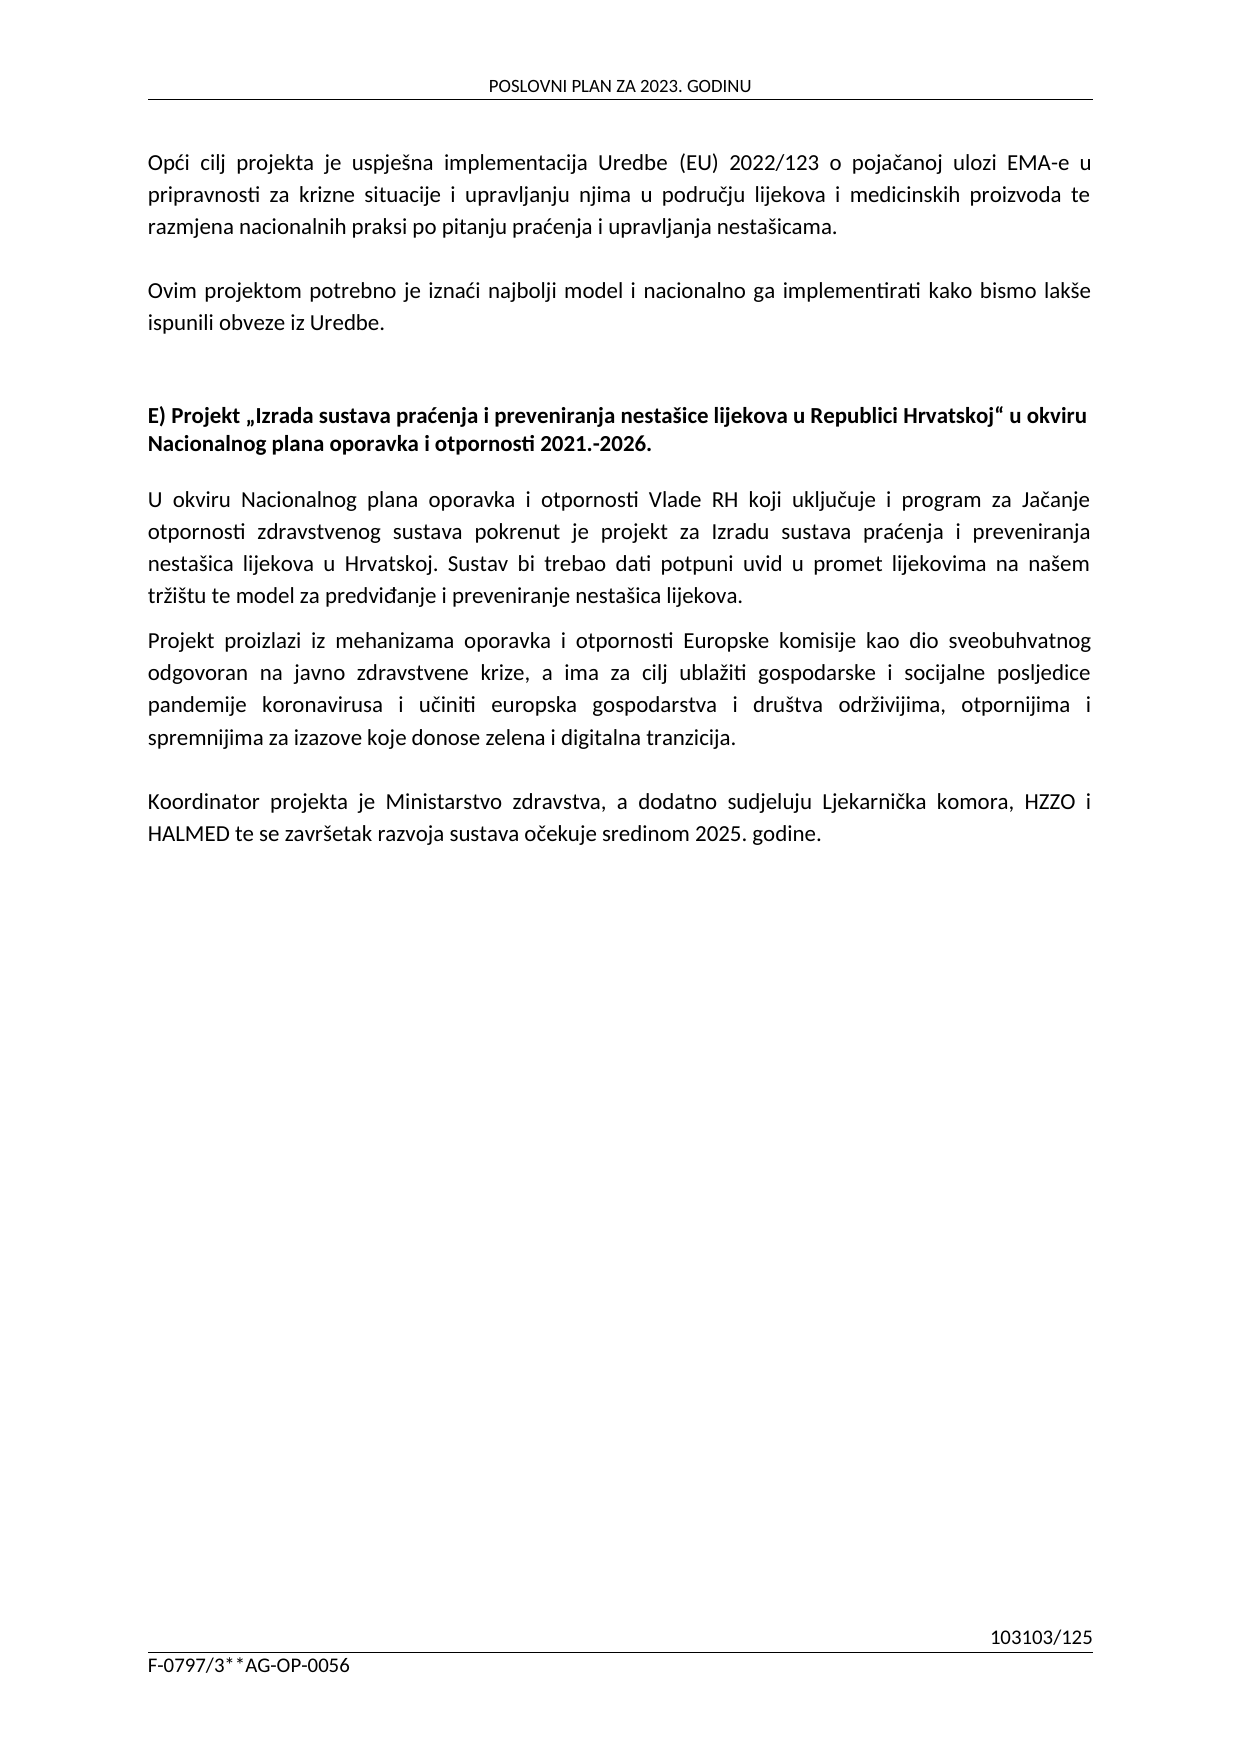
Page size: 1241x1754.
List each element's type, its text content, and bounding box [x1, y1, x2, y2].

text E) Projekt „Izrada sustava praćenja i preveniranja nestašice lijekova u Republici Hrvatskoj“ u okviru Nacionalnog plana oporavka i otpornosti 2021.-2026. [148, 401, 1093, 457]
text U okviru Nacionalnog plana oporavka i otpornosti Vlade RH koji uključuje i program za Jačanje otpornosti zdravstvenog sustava pokrenut je projekt za Izradu sustava praćenja i preveniranja nestašica lijekova u Hrvatskoj. Sustav bi trebao dati potpuni uvid u promet lijekovima na našem tržištu te model za predviđanje i preveniranje nestašica lijekova. [148, 485, 1093, 609]
text Koordinator projekta je Ministarstvo zdravstva, a dodatno sudjeluju Ljekarnička komora, HZZO i HALMED te se završetak razvoja sustava očekuje sredinom 2025. godine. [148, 787, 1093, 847]
text Projekt proizlazi iz mehanizama oporavka i otpornosti Europske komisije kao dio sveobuhvatnog odgovoran na javno zdravstvene krize, a ima za cilj ublažiti gospodarske i socijalne posljedice pandemije koronavirusa i učiniti europska gospodarstva i društva održivijima, otpornijima i spremnijima za izazove koje donose zelena i digitalna tranzicija. [148, 626, 1093, 751]
text Opći cilj projekta je uspješna implementacija Uredbe (EU) 2022/123 o pojačanoj ulozi EMA-e u pripravnosti za krizne situacije i upravljanju njima u području lijekova i medicinskih proizvoda te razmjena nacionalnih praksi po pitanju praćenja i upravljanja nestašicama. [148, 148, 1093, 240]
text Ovim projektom potrebno je iznaći najbolji model i nacionalno ga implementirati kako bismo lakše ispunili obveze iz Uredbe. [148, 276, 1093, 337]
